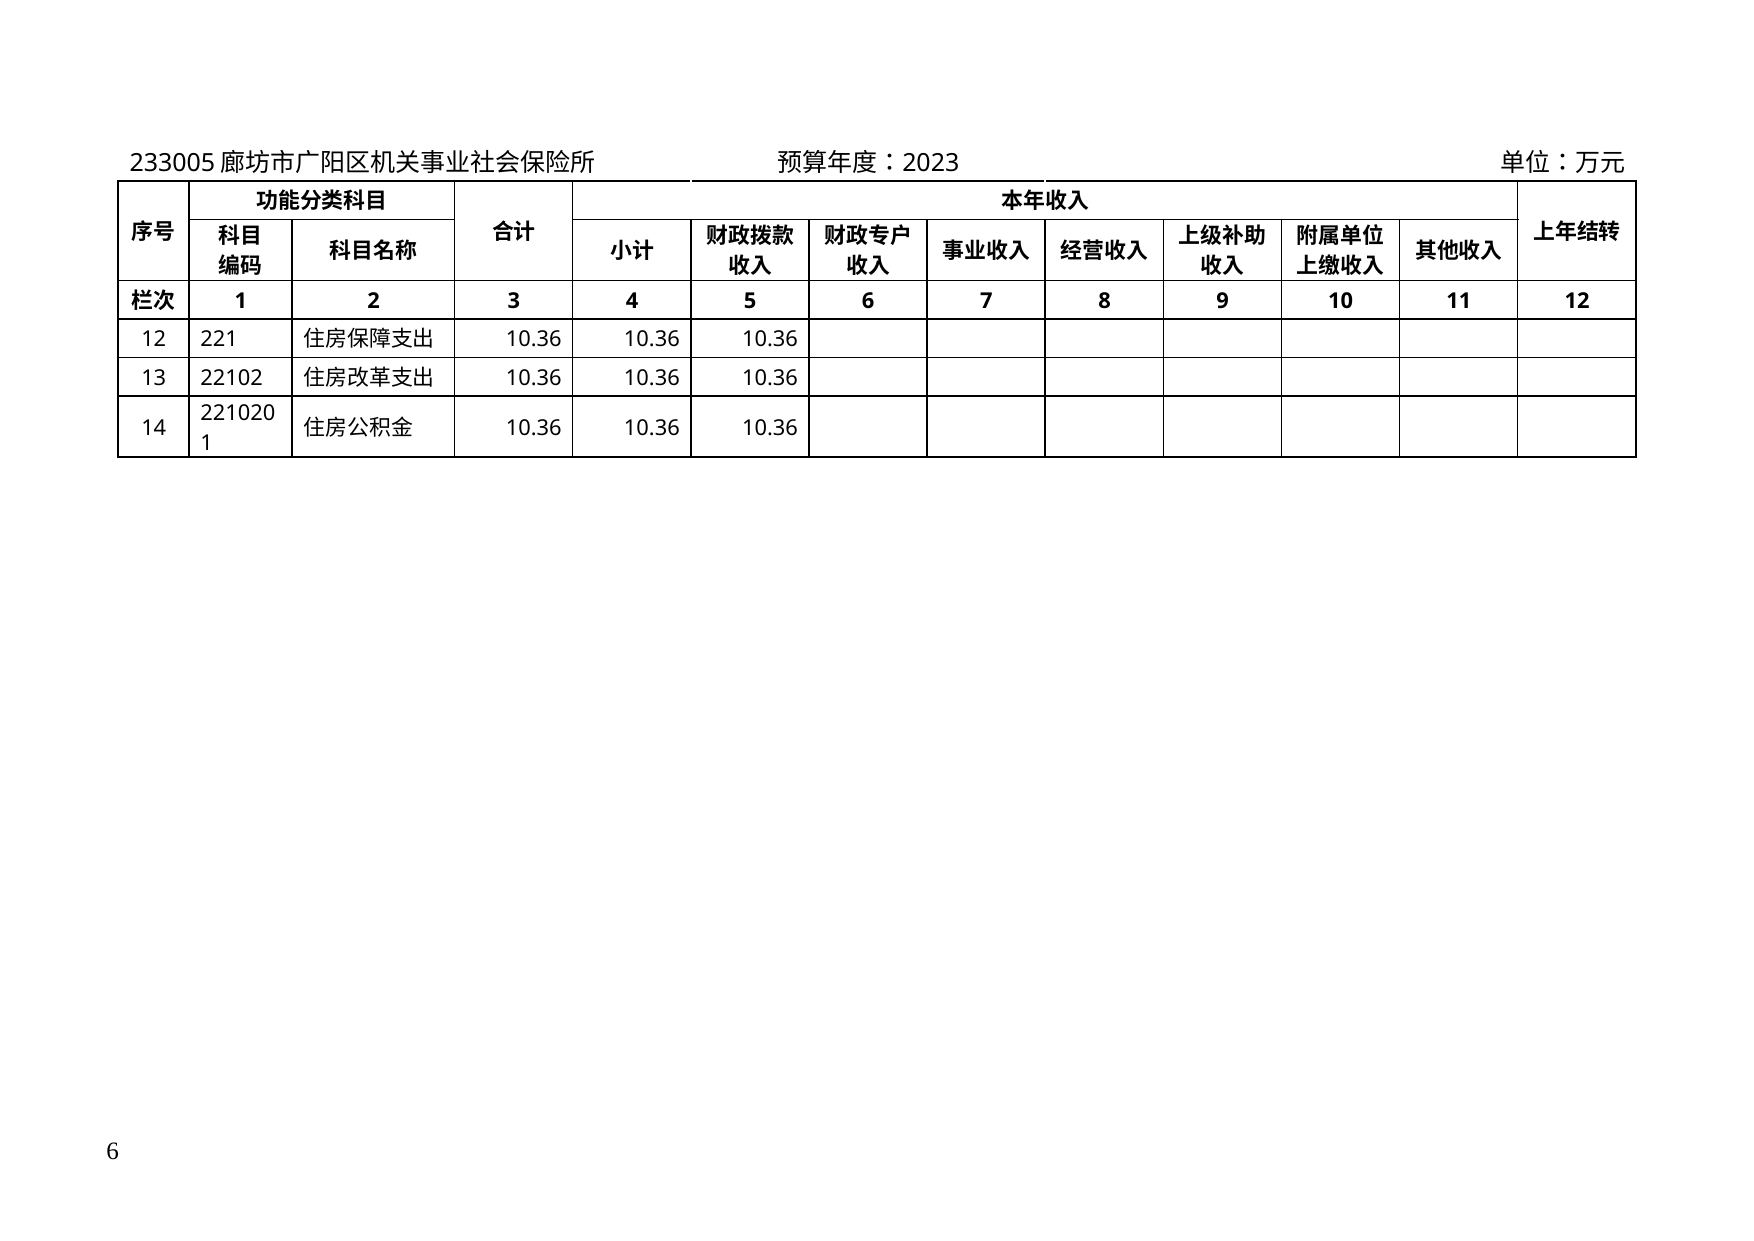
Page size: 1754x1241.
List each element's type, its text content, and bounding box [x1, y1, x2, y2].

table_cell [1282, 320, 1399, 357]
table_cell 上年结转 [1518, 182, 1635, 280]
table_cell 8 [1046, 281, 1163, 318]
table_cell [810, 320, 926, 357]
table_cell 10.36 [455, 358, 572, 395]
table_cell 财政拨款 收入 [692, 220, 808, 280]
table_cell 5 [692, 281, 808, 318]
table_cell 1 [190, 281, 291, 318]
table_cell [1282, 397, 1399, 456]
table_cell [1518, 397, 1635, 456]
table_cell [928, 397, 1044, 456]
table_cell 科目 编码 [190, 220, 291, 280]
table_cell 10.36 [455, 397, 572, 456]
table_cell [928, 320, 1044, 357]
table_cell 2210201 [190, 397, 291, 456]
table_header 预算年度：2023 [692, 143, 1044, 180]
table_header 233005廊坊市广阳区机关事业社会保险所 [119, 143, 690, 180]
table_cell 12 [1518, 281, 1635, 318]
table_cell 10.36 [692, 397, 808, 456]
table_cell 10.36 [573, 358, 690, 395]
table_cell 4 [573, 281, 690, 318]
table_cell [1400, 397, 1517, 456]
table_cell 7 [928, 281, 1044, 318]
table_cell 住房公积金 [293, 397, 454, 456]
table_cell [1046, 397, 1163, 456]
table_cell 合计 [455, 182, 572, 280]
table_cell 其他收入 [1400, 220, 1517, 280]
table_cell 本年收入 [573, 182, 1517, 219]
table_cell 事业收入 [928, 220, 1044, 280]
table_cell [1400, 358, 1517, 395]
table_cell [1164, 358, 1281, 395]
table_cell 经营收入 [1046, 220, 1163, 280]
table_cell 221 [190, 320, 291, 357]
table_cell 2 [293, 281, 454, 318]
table_cell 3 [455, 281, 572, 318]
table_cell [1282, 358, 1399, 395]
table_cell 6 [810, 281, 926, 318]
table_cell [810, 358, 926, 395]
table_cell [1164, 320, 1281, 357]
table_cell 栏次 [119, 281, 188, 318]
table_cell 11 [1400, 281, 1517, 318]
table_cell [1518, 320, 1635, 357]
table_cell 9 [1164, 281, 1281, 318]
table_cell [1518, 358, 1635, 395]
table_cell 住房改革支出 [293, 358, 454, 395]
table_cell 科目名称 [293, 220, 454, 280]
table_cell 序号 [119, 182, 188, 280]
table_cell 附属单位上缴收入 [1282, 220, 1399, 280]
table_cell 小计 [573, 220, 690, 280]
table_cell [1046, 358, 1163, 395]
table_cell [1164, 397, 1281, 456]
table_cell 10.36 [692, 320, 808, 357]
table_cell 10.36 [573, 320, 690, 357]
table_cell 12 [119, 320, 188, 357]
table_cell 14 [119, 397, 188, 456]
table_cell 上级补助收入 [1164, 220, 1281, 280]
table_cell [1400, 320, 1517, 357]
table_cell [810, 397, 926, 456]
table_cell 10.36 [692, 358, 808, 395]
table_cell 10.36 [573, 397, 690, 456]
table_cell 财政专户 收入 [810, 220, 926, 280]
table_header 单位：万元 [1046, 143, 1635, 180]
table_cell [928, 358, 1044, 395]
table_cell 13 [119, 358, 188, 395]
table_cell 10.36 [455, 320, 572, 357]
table_cell 10 [1282, 281, 1399, 318]
table_cell 功能分类科目 [190, 182, 454, 219]
table_cell 22102 [190, 358, 291, 395]
table_cell 住房保障支出 [293, 320, 454, 357]
table_cell [1046, 320, 1163, 357]
